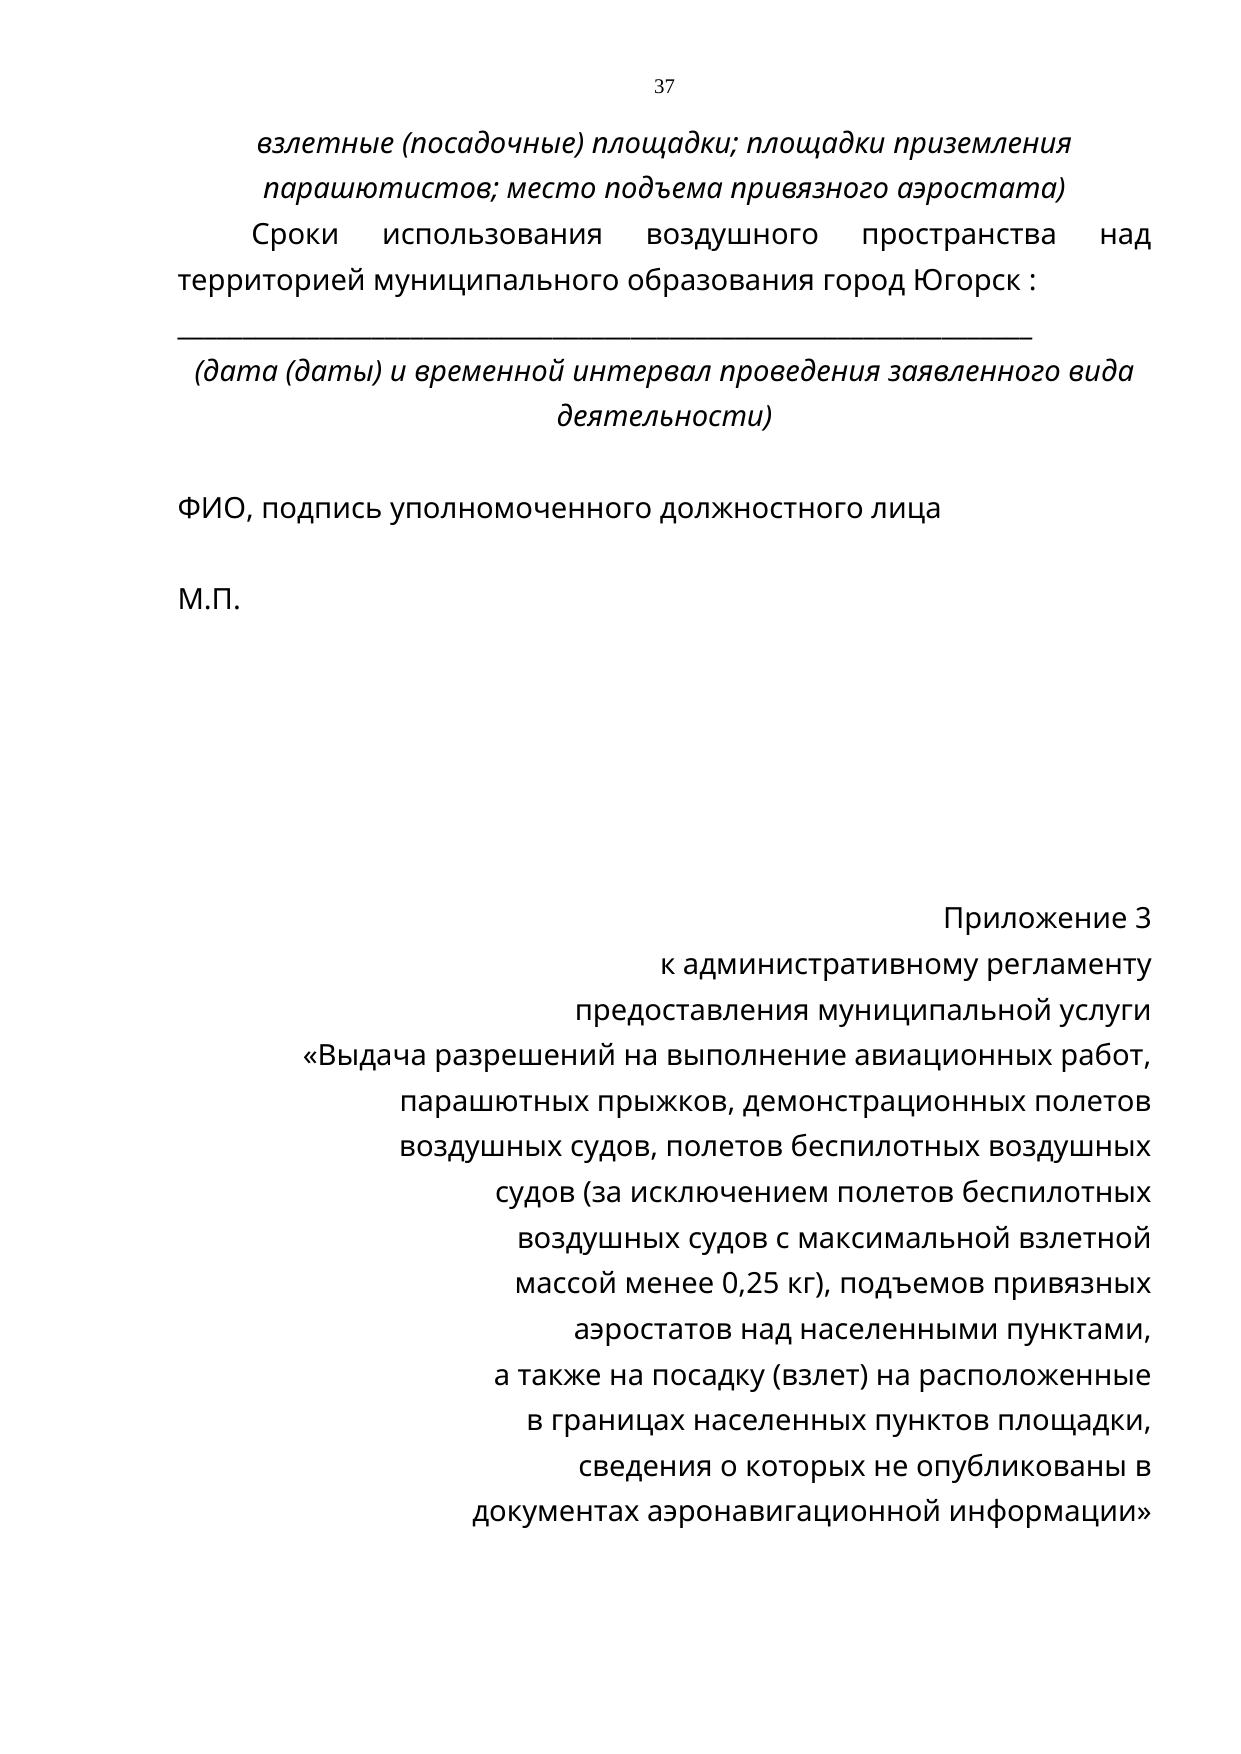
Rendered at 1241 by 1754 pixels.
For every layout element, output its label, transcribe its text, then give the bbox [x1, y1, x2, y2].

text сведения о которых не опубликованы в [177, 1445, 1152, 1485]
text М.П. [177, 578, 1152, 618]
text __________________________________________________________________ [177, 304, 1152, 344]
text «Выдача разрешений на выполнение авиационных работ, [177, 1034, 1152, 1074]
text воздушных судов, полетов беспилотных воздушных [177, 1126, 1152, 1165]
text судов (за исключением полетов беспилотных [177, 1171, 1152, 1211]
text Приложение 3 [177, 898, 1152, 937]
text воздушных судов с максимальной взлетной [177, 1217, 1152, 1257]
text в границах населенных пунктов площадки, [177, 1399, 1152, 1439]
text парашютных прыжков, демонстрационных полетов [177, 1080, 1152, 1120]
text аэростатов над населенными пунктами, [177, 1308, 1152, 1348]
text к административному регламенту [177, 943, 1152, 983]
text (дата (даты) и временной интервал проведения заявленного вида деятельности) [177, 350, 1152, 435]
text документах аэронавигационной информации» [177, 1491, 1152, 1530]
text предоставления муниципальной услуги [177, 989, 1152, 1028]
text массой менее 0,25 кг), подъемов привязных [177, 1263, 1152, 1302]
text Сроки использования воздушного пространства над территорией муниципального образования город Югорск : [177, 213, 1152, 298]
text а также на посадку (взлет) на расположенные [177, 1354, 1152, 1393]
text ФИО, подпись уполномоченного должностного лица [177, 487, 1152, 527]
